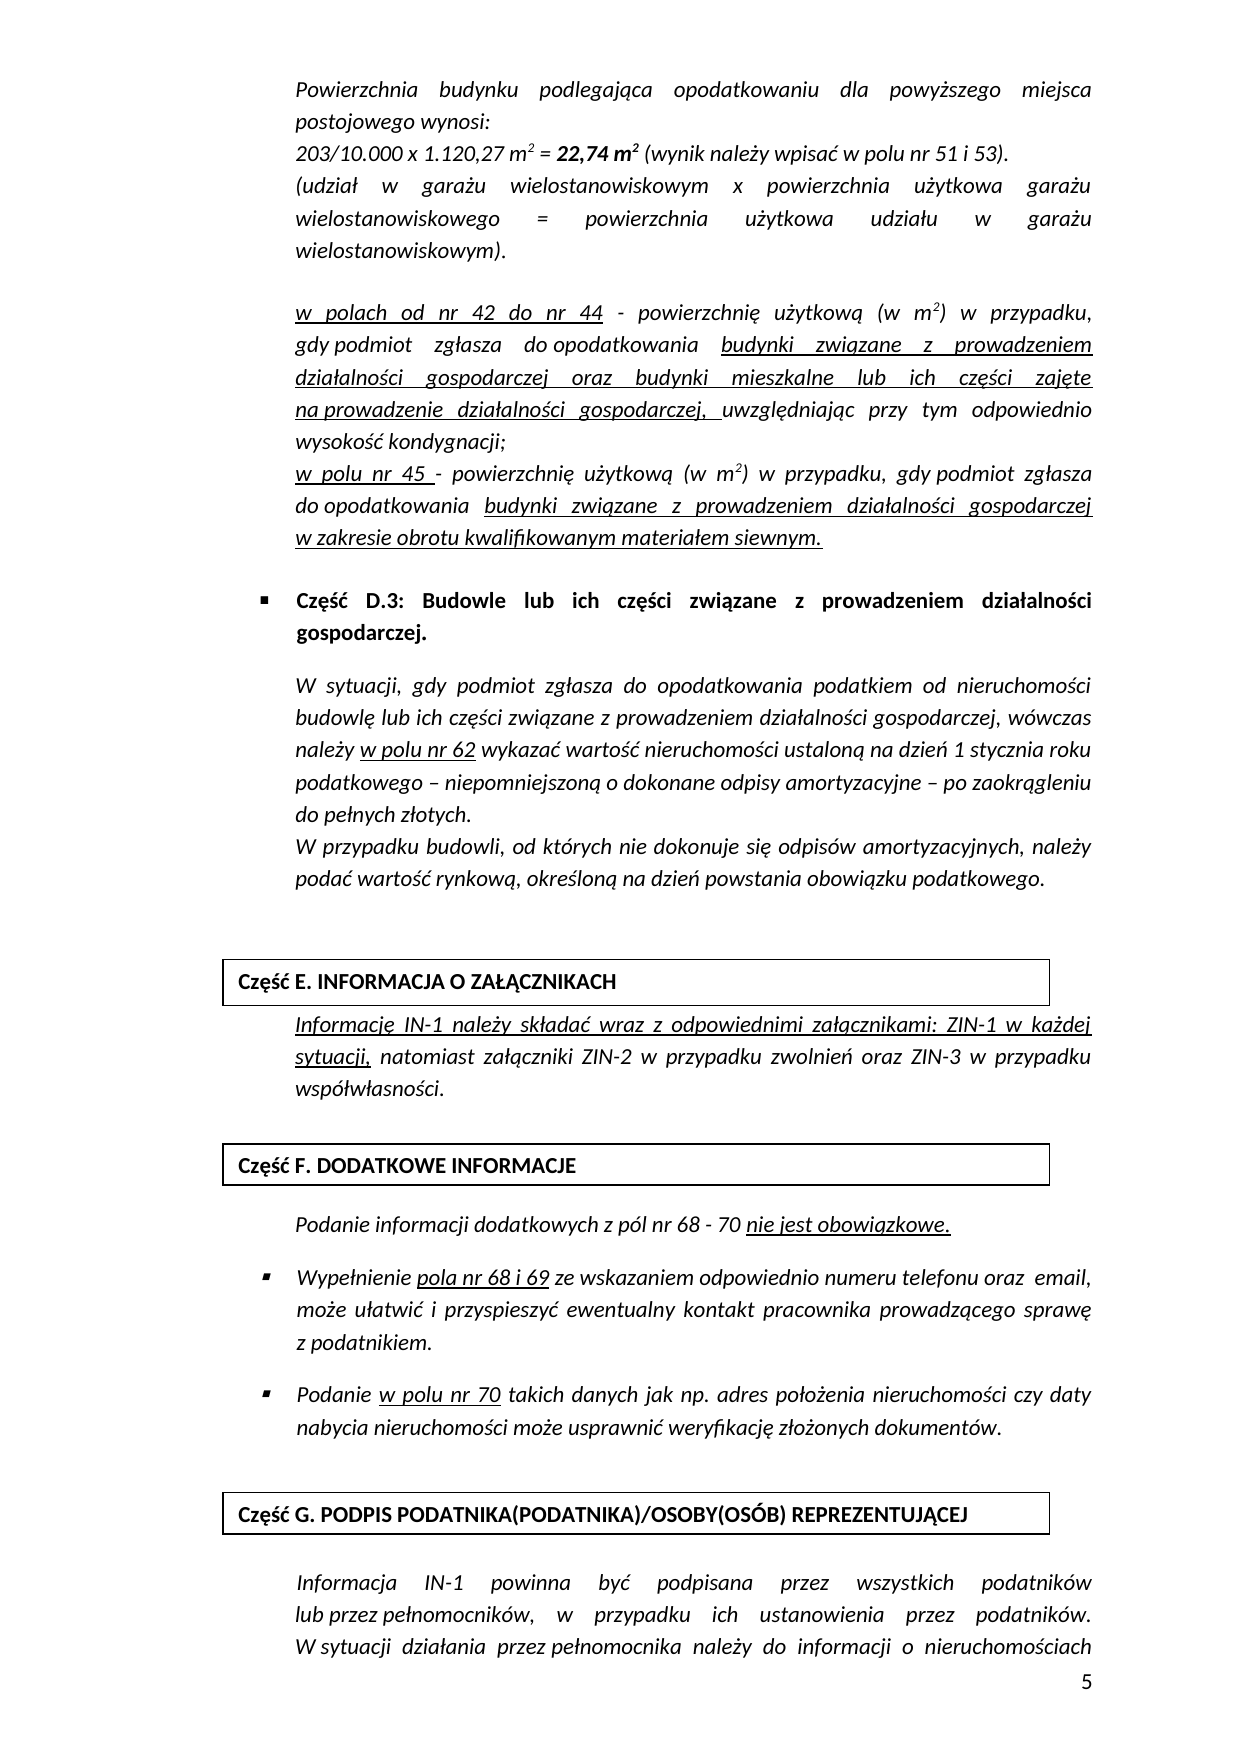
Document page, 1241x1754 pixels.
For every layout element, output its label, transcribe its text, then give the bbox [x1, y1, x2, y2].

text (udział w garażu wielostanowiskowym x powierzchnia użytkowa garażu wielostanowiskowego = powierzchnia użytkowa udziału w garażu wielostanowiskowym). [295, 171, 1093, 264]
text W przypadku budowli, od których nie dokonuje się odpisów amortyzacyjnych, należy podać wartość rynkową, określoną na dzień powstania obowiązku podatkowego. [295, 832, 1093, 892]
text w polach od nr 42 do nr 44 - powierzchnię użytkową (w m2) w przypadku, gdy podmiot zgłasza do opodatkowania budynki związane z prowadzeniem działalności gospodarczej oraz budynki mieszkalne lub ich części zajęte na prowadzenie działalności gospodarczej, uwzględniając przy tym odpowiednio wysokość kondygnacji; [295, 298, 1093, 387]
text Podanie informacji dodatkowych z pól nr 68 - 70 nie jest obowiązkowe. [221, 1210, 1093, 1238]
text w polu nr 45 - powierzchnię użytkową (w m2) w przypadku, gdy podmiot zgłasza do opodatkowania budynki związane z prowadzeniem działalności gospodarczej w zakresie obrotu kwalifikowanym materiałem siewnym. [295, 459, 1093, 552]
list Wypełnienie pola nr 68 i 69 ze wskazaniem odpowiednio numeru telefonu oraz email, może ułatwić i przyspieszyć ewentualny kontakt pracownika prowadzącego sprawę z podatnikiem. [259, 1263, 1093, 1356]
text W sytuacji, gdy podmiot zgłasza do opodatkowania podatkiem od nieruchomości budowlę lub ich części związane z prowadzeniem działalności gospodarczej, wówczas należy w polu nr 62 wykazać wartość nieruchomości ustaloną na dzień 1 stycznia roku podatkowego – niepomniejszoną o dokonane odpisy amortyzacyjne – po zaokrągleniu do pełnych złotych. [295, 671, 1093, 828]
list Podanie w polu nr 70 takich danych jak np. adres położenia nieruchomości czy daty nabycia nieruchomości może usprawnić weryfikację złożonych dokumentów. [259, 1381, 1093, 1441]
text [295, 1568, 1093, 1660]
text 203/10.000 x 1.120,27 m2 = 22,74 m2 (wynik należy wpisać w polu nr 51 i 53). [295, 139, 1093, 167]
text Informację IN-1 należy składać wraz z odpowiednimi załącznikami: ZIN-1 w każdej sytuacji, natomiast załączniki ZIN-2 w przypadku zwolnień oraz ZIN-3 w przypadku współwłasności. [295, 1010, 1093, 1102]
list Część D.3: Budowle lub ich części związane z prowadzeniem działalności gospodarczej. [259, 586, 1093, 646]
text Powierzchnia budynku podlegająca opodatkowaniu dla powyższego miejsca postojowego wynosi: [295, 75, 1093, 135]
text w polach od nr 42 do nr 44 - powierzchnię użytkową (w m2) w przypadku, gdy podmiot zgłasza do opodatkowania budynki związane z prowadzeniem działalności gospodarczej oraz budynki mieszkalne lub ich części zajęte na prowadzenie działalności gospodarczej, uwzględniając przy tym odpowiednio wysokość kondygnacji; [295, 388, 1093, 455]
